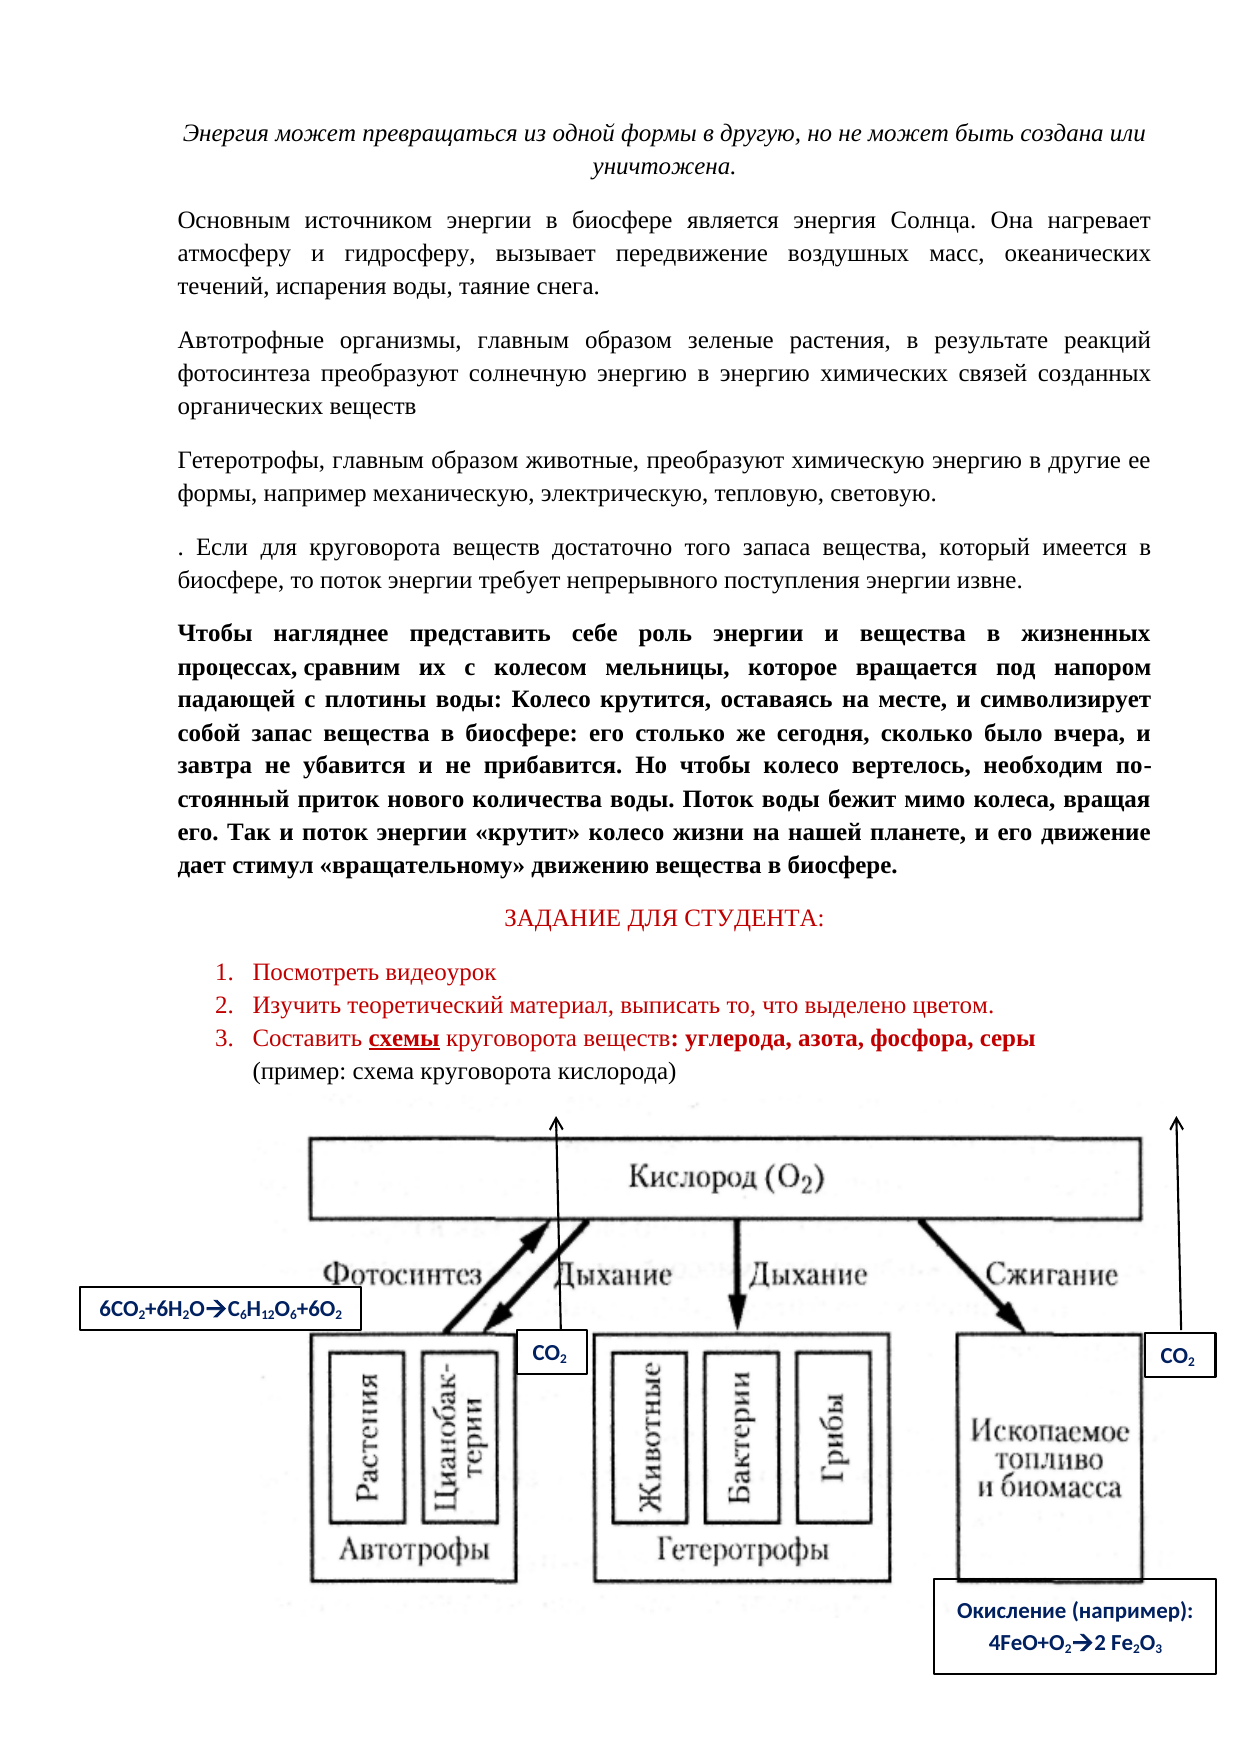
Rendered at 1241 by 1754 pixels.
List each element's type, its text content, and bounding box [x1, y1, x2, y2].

picture [935, 1580, 1215, 1618]
text Основным источником энергии в биосфере является энергия Солнца. Она нагревает атмосферу и гидросферу, вызывает передвижение воздушных масс, океанических течений, испарения воды, таяние снега. [177, 205, 1152, 300]
text Автотрофные организмы, главным образом зеленые растения, в результате реакций фотосинтеза преобразуют солнечную энергию в энергию химических связей созданных органических веществ [177, 325, 1152, 420]
picture [961, 1605, 969, 1616]
picture [1009, 1609, 1014, 1618]
picture [252, 1089, 1217, 1618]
text ЗАДАНИЕ ДЛЯ СТУДЕНТА: [177, 903, 1152, 932]
picture [1146, 1334, 1214, 1376]
list Составить схемы круговорота веществ: углерода, азота, фосфора, серы [215, 1023, 1152, 1052]
text Энергия может превращаться из одной формы в другую, но не может быть создана или уничтожена. [177, 118, 1152, 180]
list (пример: схема круговорота кислорода) [252, 1056, 1152, 1085]
text Гетеротрофы, главным образом животные, преобразуют химическую энергию в другие ее формы, например механическую, электрическую, тепловую, световую. [177, 445, 1152, 507]
picture [252, 1288, 360, 1329]
text Чтобы нагляднее представить себе роль энергии и вещества в жизненных процессах, сравним их с колесом мельницы, которое вращается под напором падающей с плотины воды: Колесо крутится, оставаясь на месте, и символизирует собой запас вещества в биосфере: его столько же сегодня, сколько было вчера, и завтра не убавится и не прибавится. Но чтобы колесо вертелось, необходим постоянный приток нового количества воды. Поток воды бежит мимо колеса, вращая его. Так и поток энергии «крутит» колесо жизни на нашей планете, и его движение дает стимул «вращательному» движению вещества в биосфере. [177, 618, 1152, 878]
list Изучить теоретический материал, выписать то, что выделено цветом. [215, 990, 1152, 1019]
list Посмотреть видеоурок [215, 957, 1152, 986]
text . Если для круговорота веществ достаточно того запаса вещества, который имеется в биосфере, то поток энергии требует непрерывного поступления энергии извне. [177, 532, 1152, 593]
picture [1143, 1611, 1151, 1618]
